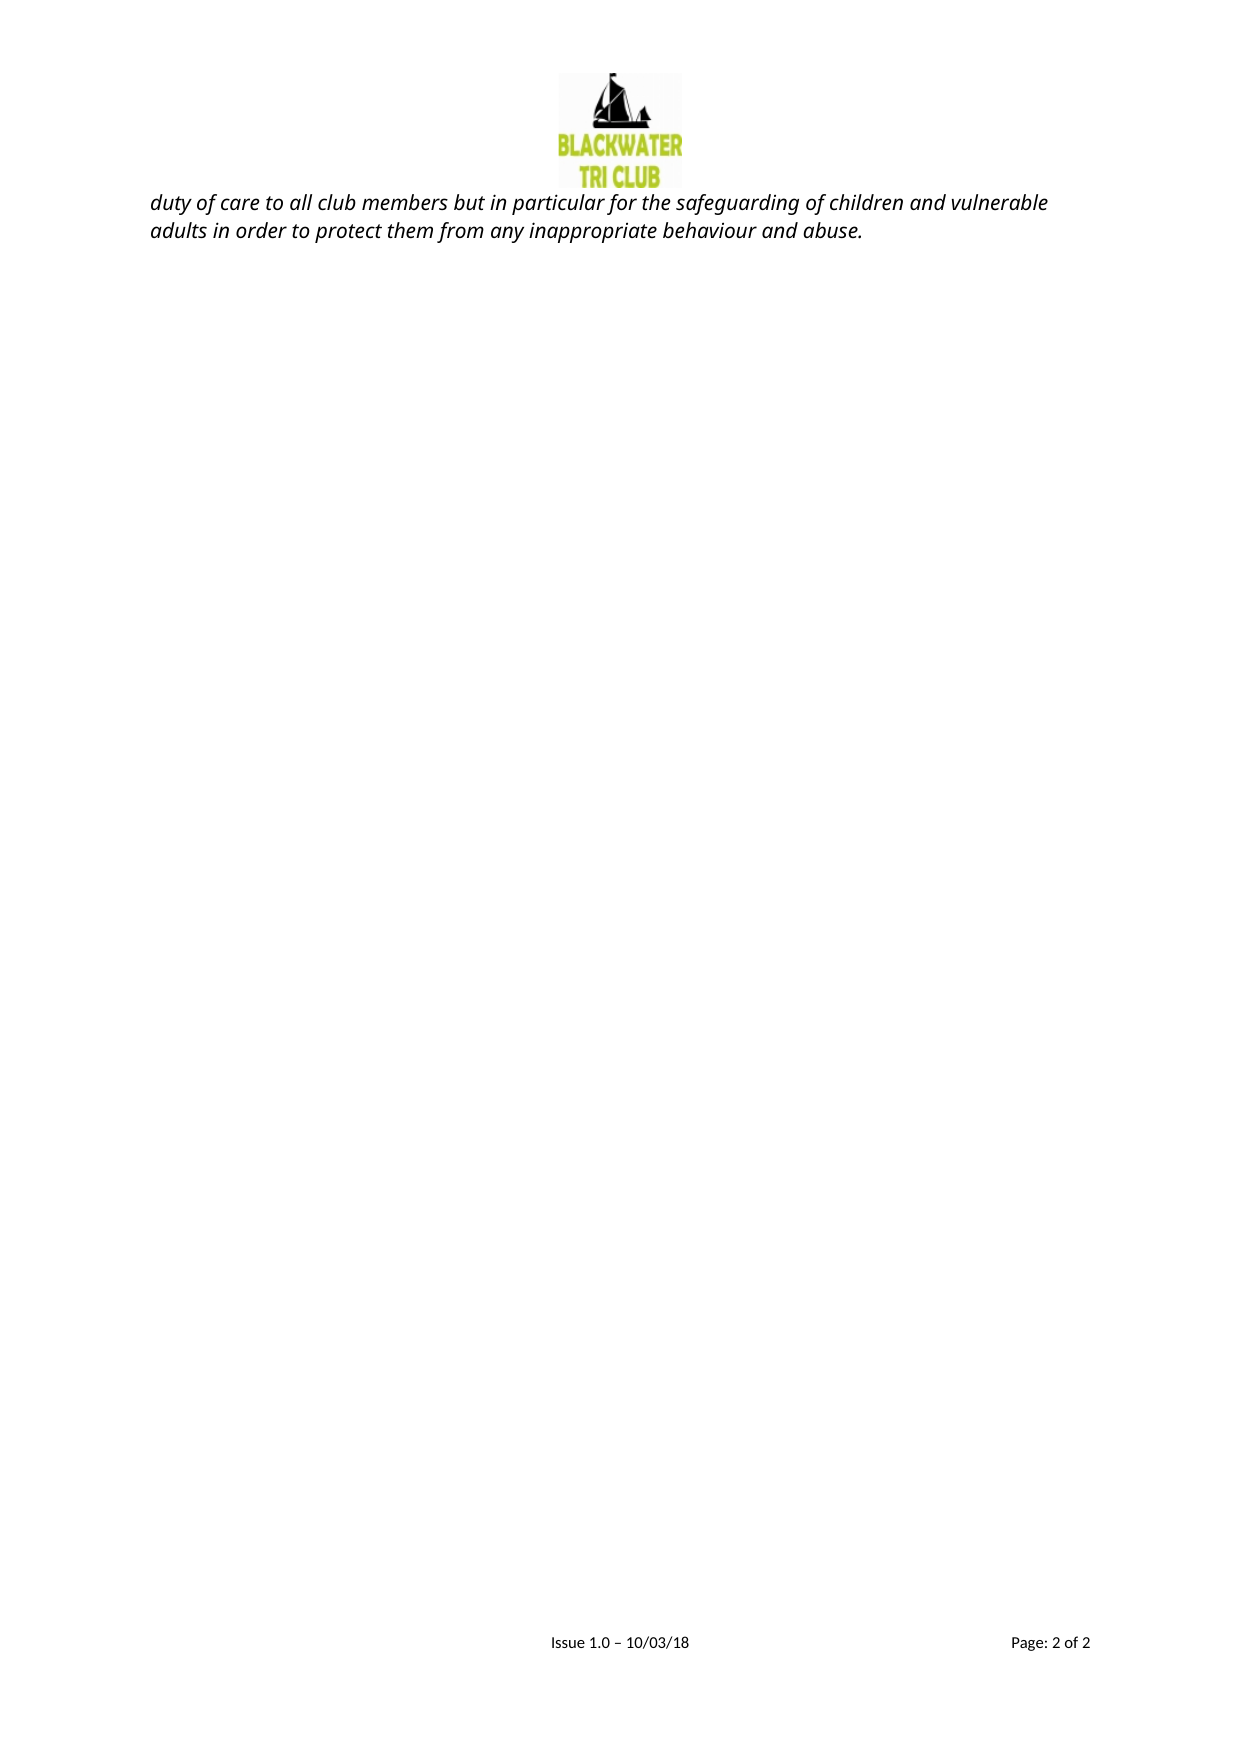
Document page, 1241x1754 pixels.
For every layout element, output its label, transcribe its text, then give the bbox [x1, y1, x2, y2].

picture [558, 73, 682, 188]
